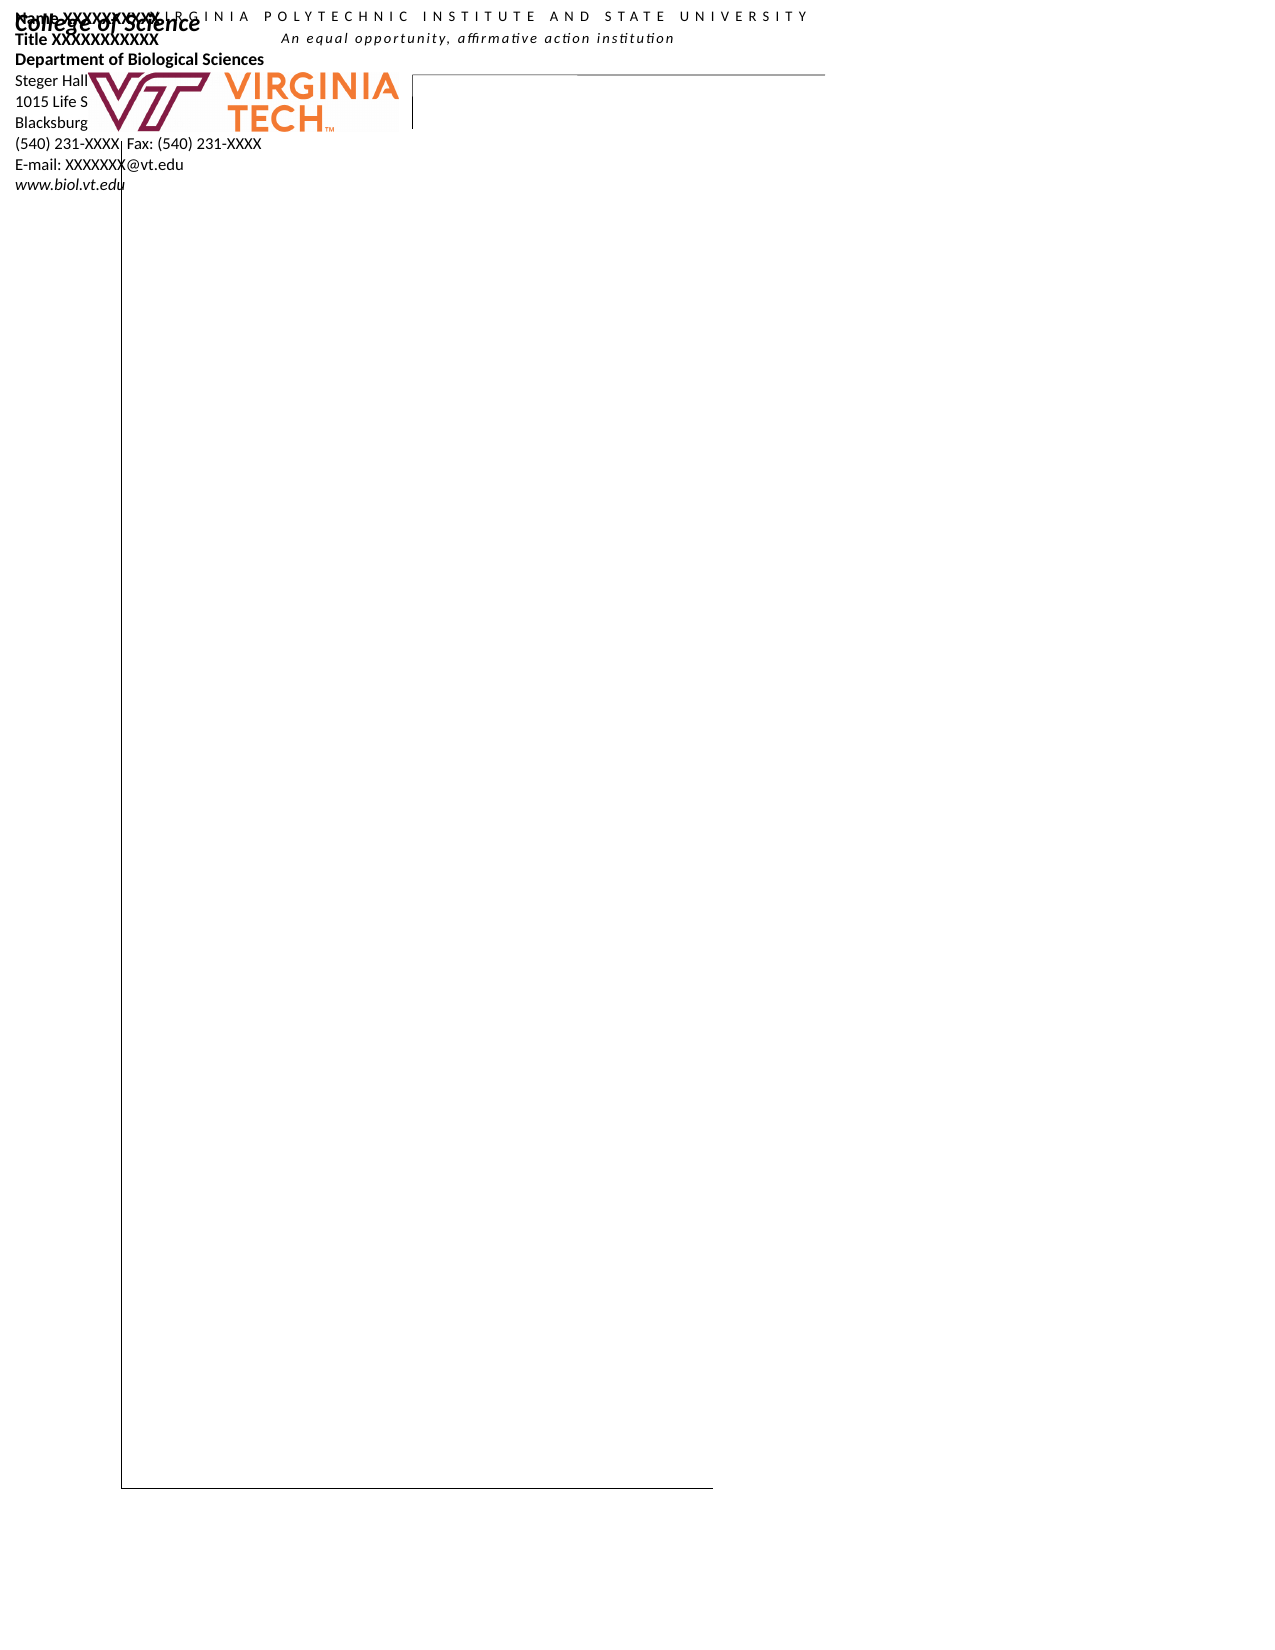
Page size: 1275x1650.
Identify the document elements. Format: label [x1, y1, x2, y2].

picture [87, 72, 399, 132]
